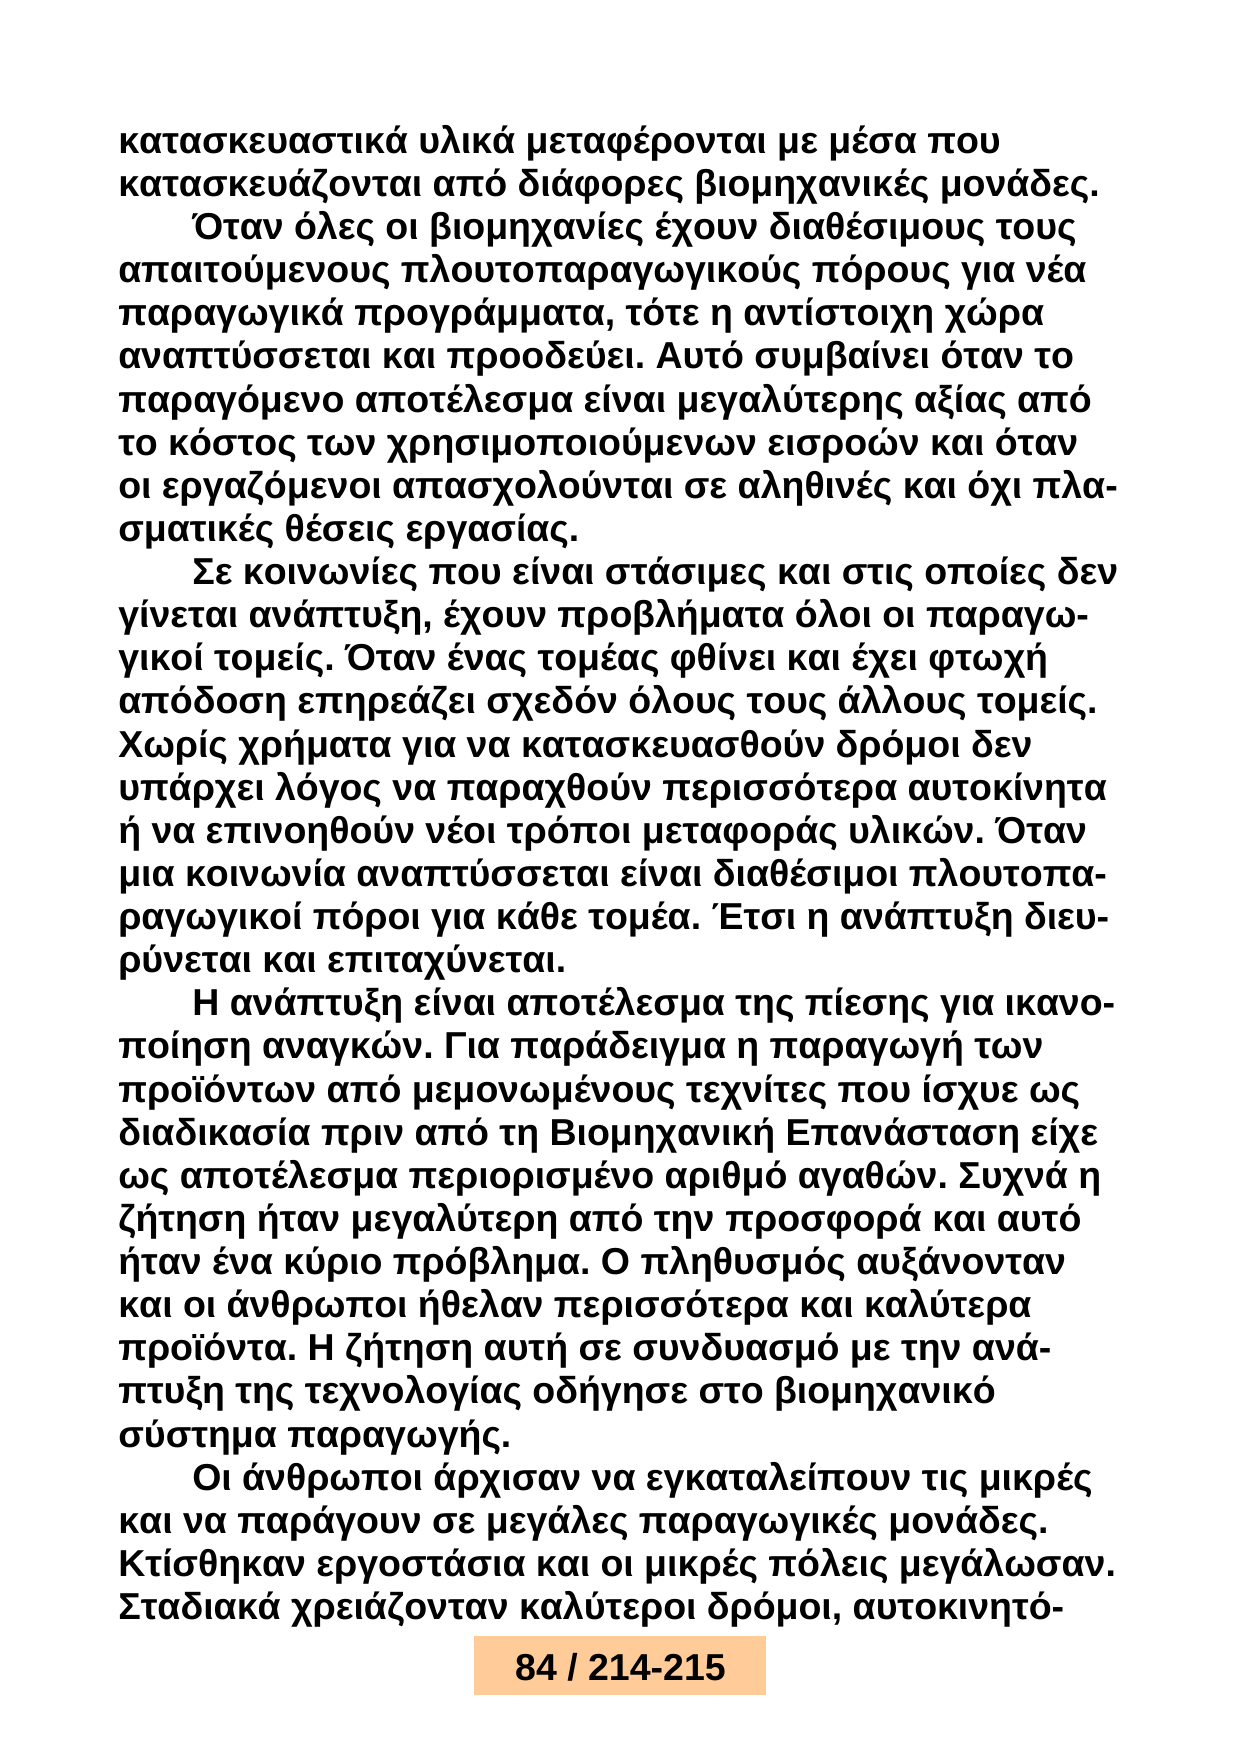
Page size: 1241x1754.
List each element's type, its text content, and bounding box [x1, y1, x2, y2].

text Όταν όλες οι βιομηχανίες έχουν διαθέσιμους τους απαιτούμενους πλουτοπαραγωγικούς πόρους για νέα παραγωγικά προγράμματα, τότε η αντίστοιχη χώρα αναπτύσσεται και προοδεύει. Αυτό συμβαίνει όταν το παραγόμενο αποτέλεσμα είναι μεγαλύτερης αξίας από το κόστος των χρησιμοποιούμενων εισροών και όταν οι εργαζόμενοι απασχολούνται σε αληθινές και όχι πλα-σματικές θέσεις εργασίας. [118, 204, 1122, 549]
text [118, 118, 1122, 204]
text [118, 1455, 1122, 1627]
text Σε κοινωνίες που είναι στάσιμες και στις οποίες δεν γίνεται ανάπτυξη, έχουν προβλήματα όλοι οι παραγω-γικοί τομείς. Όταν ένας τομέας φθίνει και έχει φτωχή απόδοση επηρεάζει σχεδόν όλους τους άλλους τομείς. Χωρίς χρήματα για να κατασκευασθούν δρόμοι δεν υπάρχει λόγος να παραχθούν περισσότερα αυτοκίνητα ή να επινοηθούν νέοι τρόποι μεταφοράς υλικών. Όταν μια κοινωνία αναπτύσσεται είναι διαθέσιμοι πλουτοπα-ραγωγικοί πόροι για κάθε τομέα. Έτσι η ανάπτυξη διευ-ρύνεται και επιταχύνεται. [118, 549, 1122, 981]
text Η ανάπτυξη είναι αποτέλεσμα της πίεσης για ικανο-ποίηση αναγκών. Για παράδειγμα η παραγωγή των προϊόντων από μεμονωμένους τεχνίτες που ίσχυε ως διαδικασία πριν από τη Βιομηχανική Επανάσταση είχε ως αποτέλεσμα περιορισμένο αριθμό αγαθών. Συχνά η ζήτηση ήταν μεγαλύτερη από την προσφορά και αυτό ήταν ένα κύριο πρόβλημα. Ο πληθυσμός αυξάνονταν και οι άνθρωποι ήθελαν περισσότερα και καλύτερα προϊόντα. Η ζήτηση αυτή σε συνδυασμό με την ανά-πτυξη της τεχνολογίας οδήγησε στο βιομηχανικό σύστημα παραγωγής. [118, 981, 1122, 1455]
